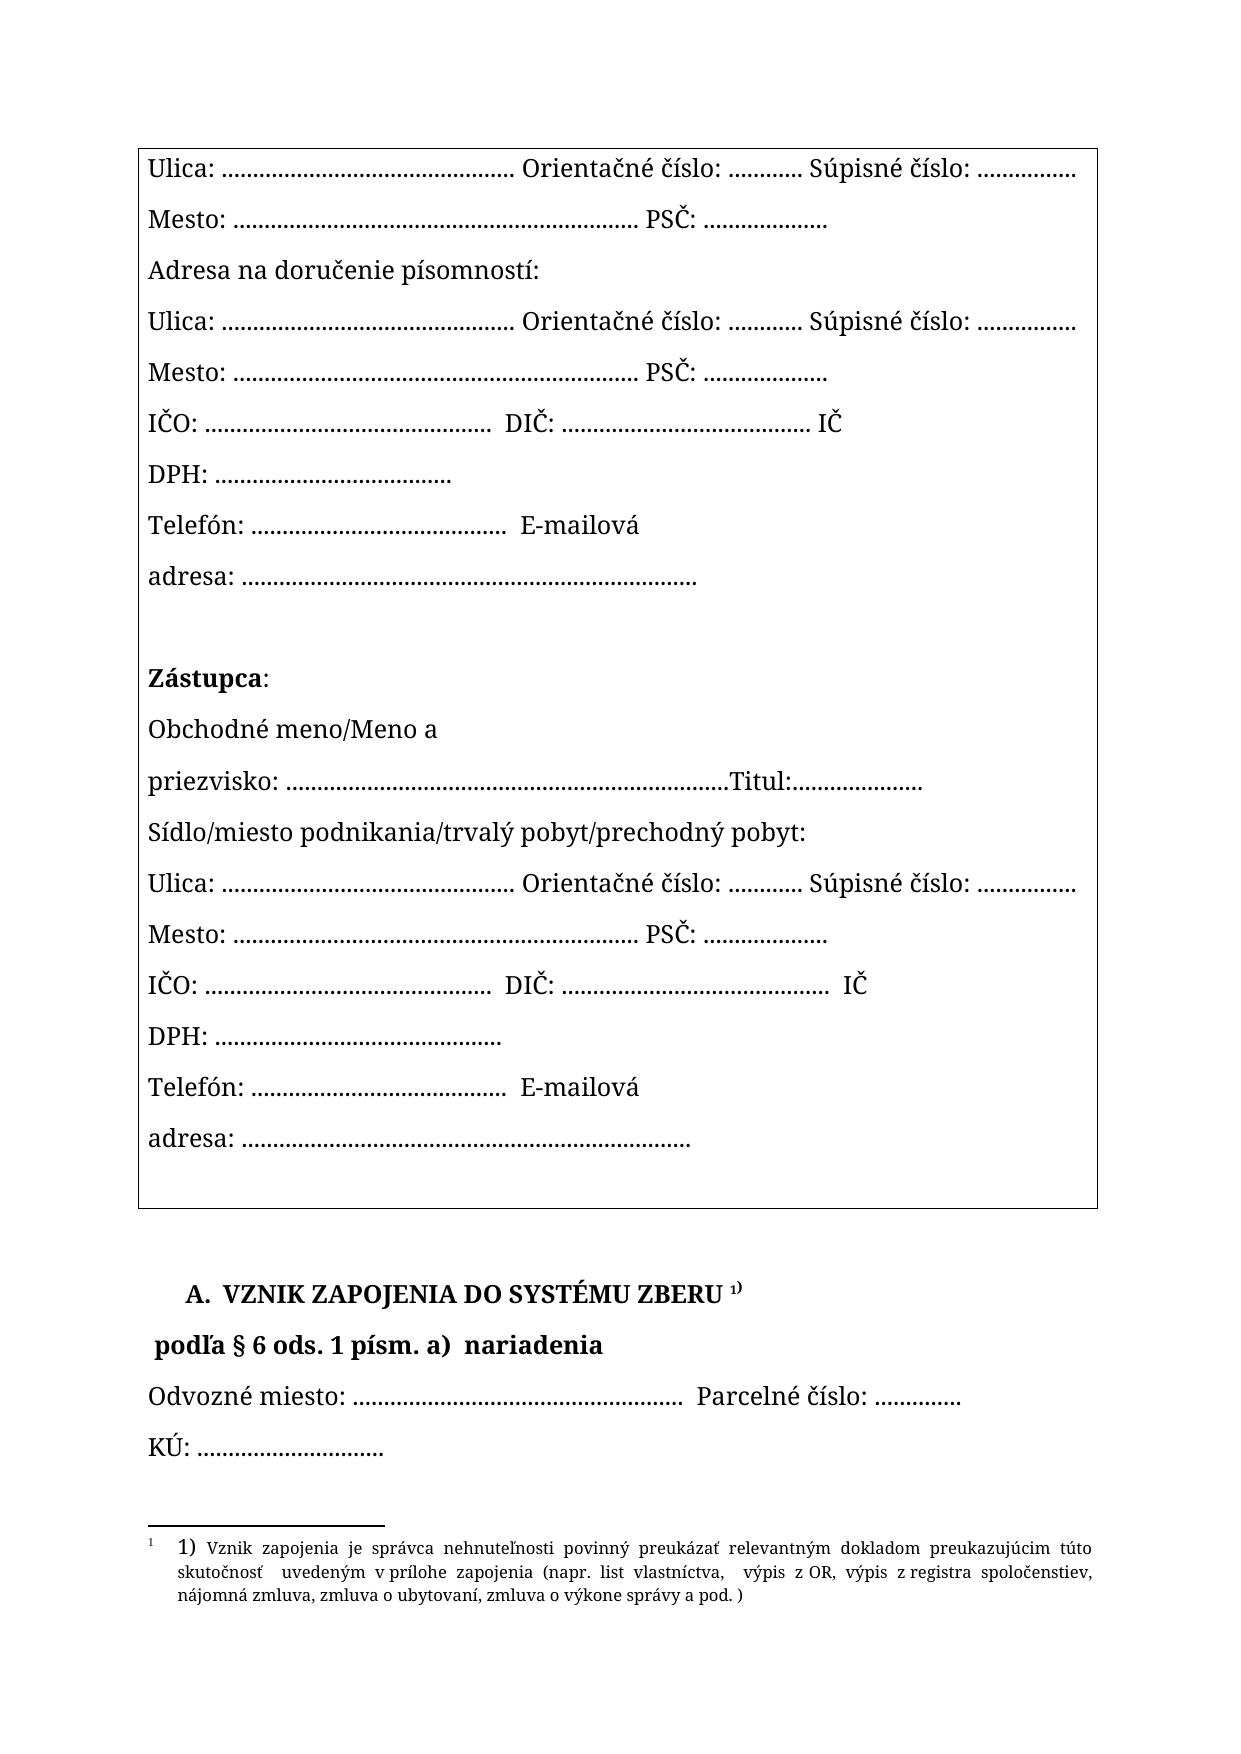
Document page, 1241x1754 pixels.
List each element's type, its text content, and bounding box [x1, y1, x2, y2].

text Mesto: ................................................................. PSČ: .................... [139, 913, 1097, 950]
text Odvozné miesto: ..................................................... Parcelné číslo: .............. KÚ: .............................. [148, 1379, 1093, 1464]
text Ulica: ............................................... Orientačné číslo: ............ Súpisné číslo: ................ [139, 301, 1097, 338]
text Zástupca: [139, 658, 1097, 695]
text Obchodné meno/Meno a priezvisko: .......................................................................Titul:..................... [139, 709, 1097, 797]
text Mesto: ................................................................. PSČ: .................... [139, 199, 1097, 236]
text Adresa na doručenie písomností: [139, 250, 1097, 287]
text Telefón: ......................................... E-mailová adresa: ......................................................................... [139, 505, 1097, 593]
text Ulica: ............................................... Orientačné číslo: ............ Súpisné číslo: ................ [139, 862, 1097, 899]
text Mesto: ................................................................. PSČ: .................... [139, 352, 1097, 389]
list VZNIK ZAPOJENIA DO SYSTÉMU ZBERU 1) [185, 1277, 1093, 1311]
text IČO: .............................................. DIČ: ........................................ IČ DPH: ...................................... [139, 403, 1097, 491]
text Ulica: ............................................... Orientačné číslo: ............ Súpisné číslo: ................ [139, 149, 1097, 185]
text Telefón: ......................................... E-mailová adresa: ........................................................................ [139, 1066, 1097, 1154]
text IČO: .............................................. DIČ: ........................................... IČ DPH: .............................................. [139, 964, 1097, 1052]
text Sídlo/miesto podnikania/trvalý pobyt/prechodný pobyt: [139, 811, 1097, 848]
text podľa § 6 ods. 1 písm. a) nariadenia [148, 1328, 1093, 1362]
